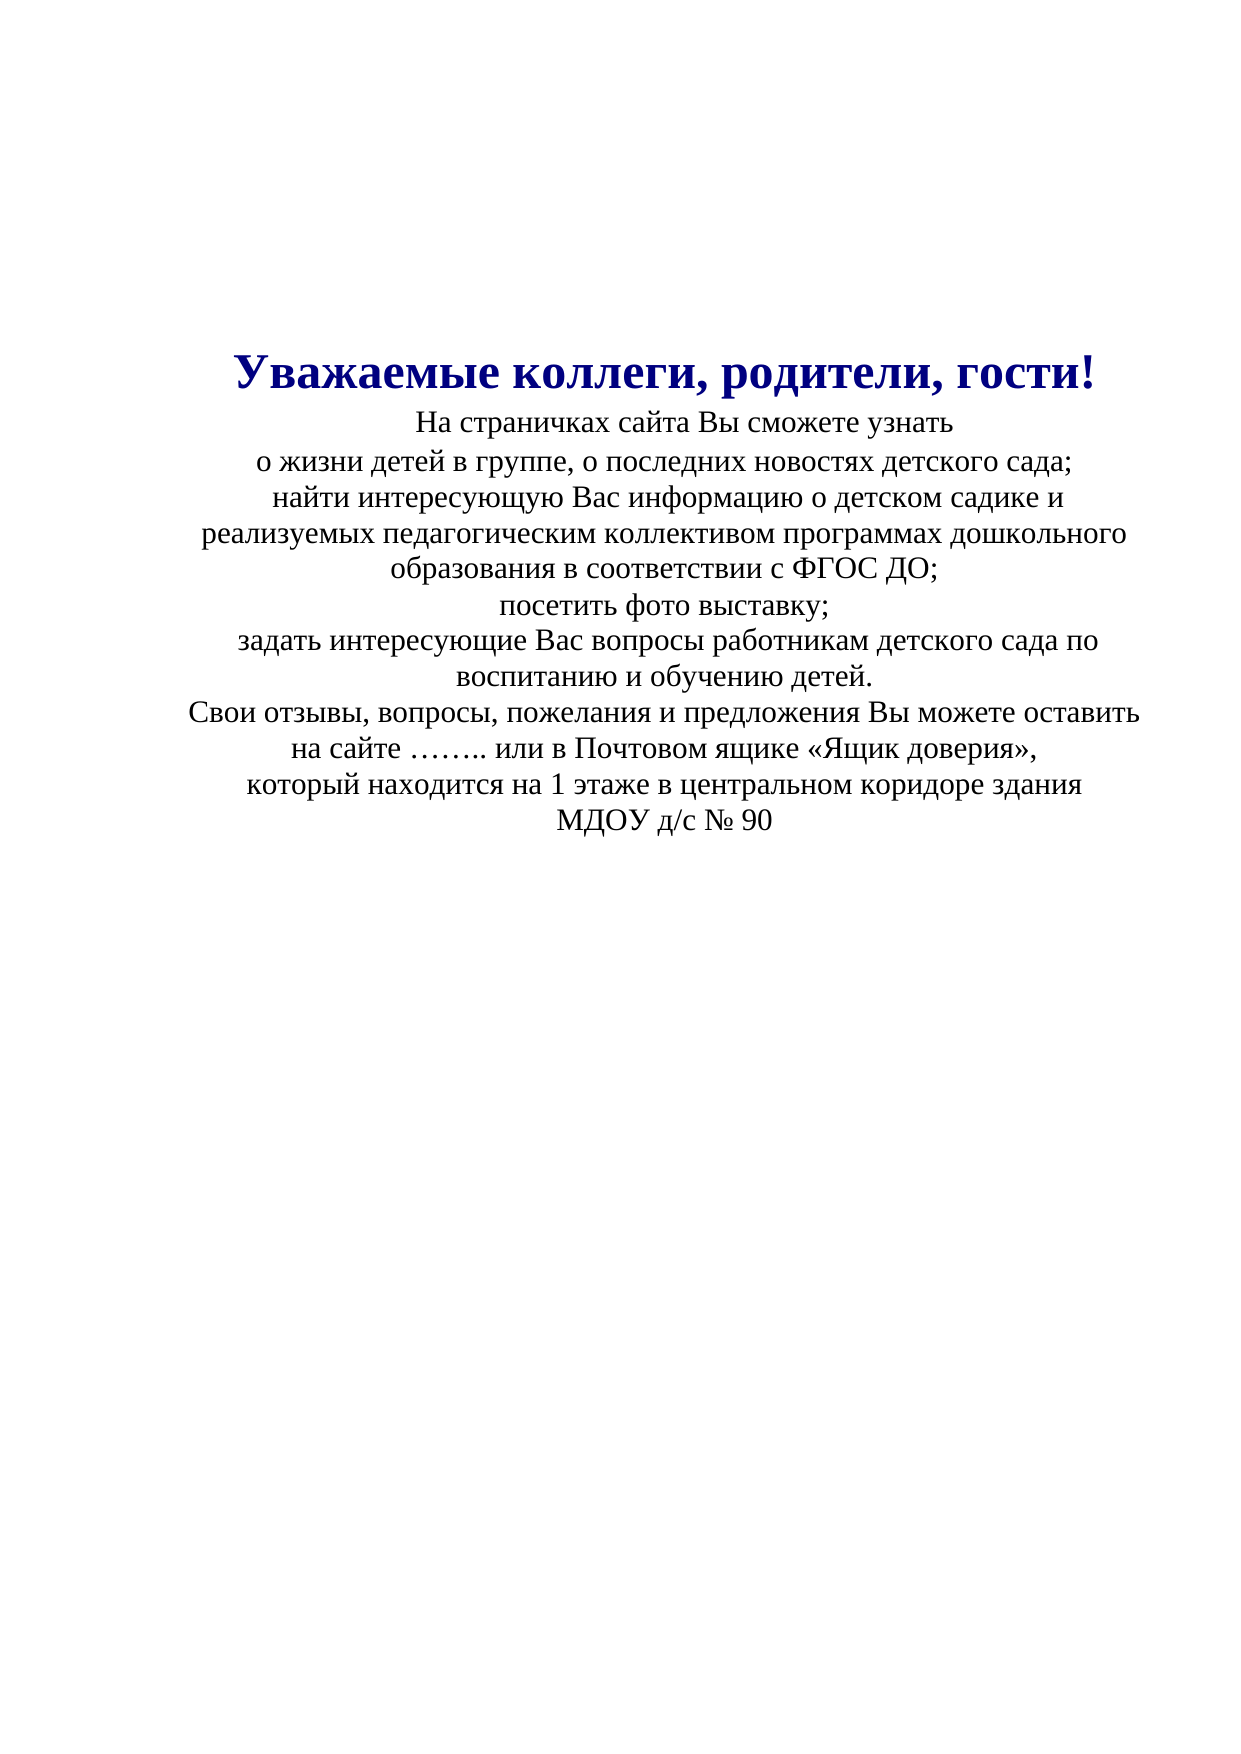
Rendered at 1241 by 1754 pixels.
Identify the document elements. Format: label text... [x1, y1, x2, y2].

text задать интересующие Вас вопросы работникам детского сада по воспитанию и обучению детей. [177, 622, 1152, 693]
text МДОУ д/с № 90 [177, 801, 1152, 837]
text На страничках сайта Вы сможете узнать [177, 399, 1152, 442]
text который находится на 1 этаже в центральном коридоре здания [177, 765, 1152, 801]
text посетить фото выставку; [177, 586, 1152, 622]
text о жизни детей в группе, о последних новостях детского сада; [177, 442, 1152, 478]
text Уважаемые коллеги, родители, гости! [177, 342, 1152, 399]
text найти интересующую Вас информацию о детском садике и реализуемых педагогическим коллективом программах дошкольного образования в соответствии с ФГОС ДО; [177, 478, 1152, 586]
text Свои отзывы, вопросы, пожелания и предложения Вы можете оставить на сайте …….. или в Почтовом ящике «Ящик доверия», [177, 693, 1152, 765]
